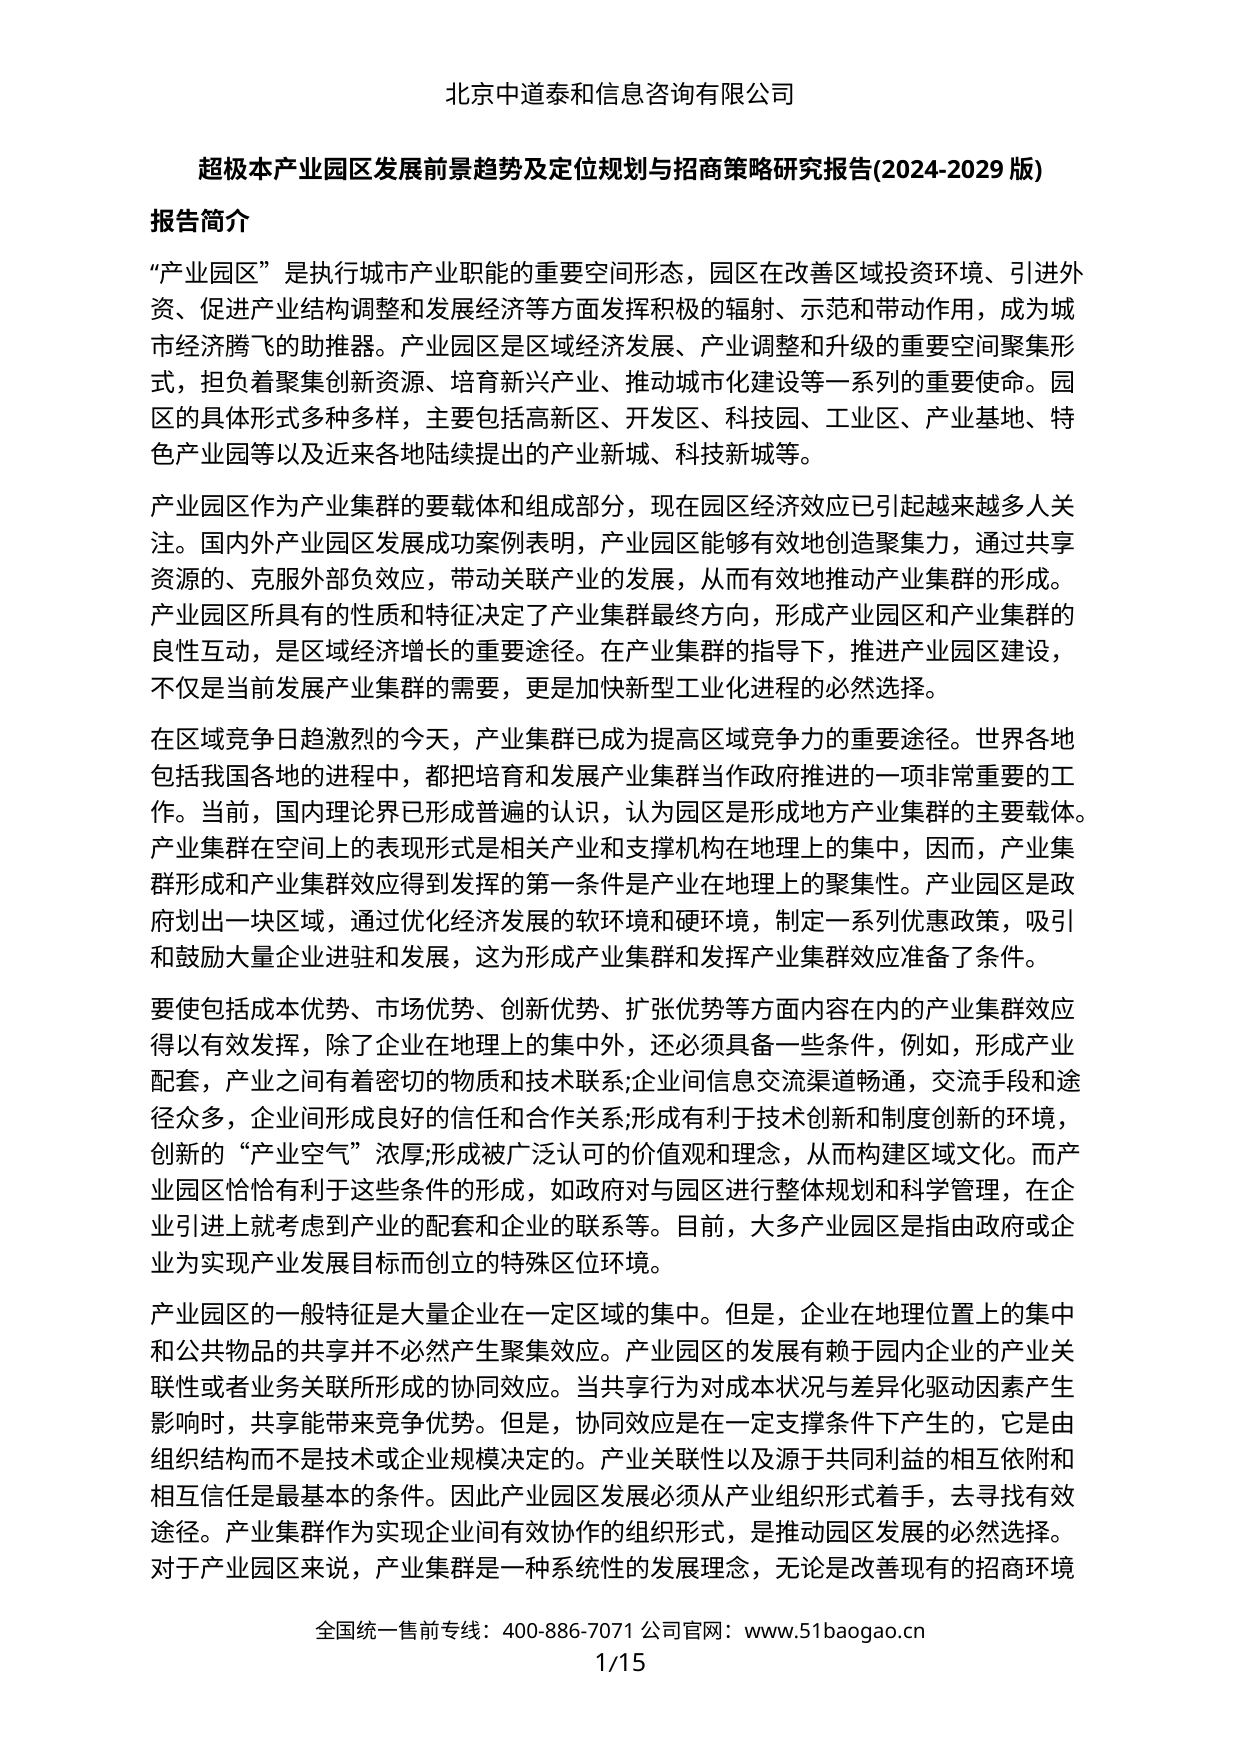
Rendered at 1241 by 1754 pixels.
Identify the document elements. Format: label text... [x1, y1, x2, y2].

text “产业园区”是执行城市产业职能的重要空间形态，园区在改善区域投资环境、引进外资、促进产业结构调整和发展经济等方面发挥积极的辐射、示范和带动作用，成为城市经济腾飞的助推器。产业园区是区域经济发展、产业调整和升级的重要空间聚集形式，担负着聚集创新资源、培育新兴产业、推动城市化建设等一系列的重要使命。园区的具体形式多种多样，主要包括高新区、开发区、科技园、工业区、产业基地、特色产业园等以及近来各地陆续提出的产业新城、科技新城等。 [150, 254, 1090, 471]
text 超极本产业园区发展前景趋势及定位规划与招商策略研究报告(2024-2029版) [150, 150, 1090, 186]
text 报告简介 [150, 202, 1090, 238]
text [150, 1295, 1090, 1585]
text 在区域竞争日趋激烈的今天，产业集群已成为提高区域竞争力的重要途径。世界各地包括我国各地的进程中，都把培育和发展产业集群当作政府推进的一项非常重要的工作。当前，国内理论界已形成普遍的认识，认为园区是形成地方产业集群的主要载体。产业集群在空间上的表现形式是相关产业和支撑机构在地理上的集中，因而，产业集群形成和产业集群效应得到发挥的第一条件是产业在地理上的聚集性。产业园区是政府划出一块区域，通过优化经济发展的软环境和硬环境，制定一系列优惠政策，吸引和鼓励大量企业进驻和发展，这为形成产业集群和发挥产业集群效应准备了条件。 [150, 720, 1090, 974]
text 产业园区作为产业集群的要载体和组成部分，现在园区经济效应已引起越来越多人关注。国内外产业园区发展成功案例表明，产业园区能够有效地创造聚集力，通过共享资源的、克服外部负效应，带动关联产业的发展，从而有效地推动产业集群的形成。产业园区所具有的性质和特征决定了产业集群最终方向，形成产业园区和产业集群的良性互动，是区域经济增长的重要途径。在产业集群的指导下，推进产业园区建设，不仅是当前发展产业集群的需要，更是加快新型工业化进程的必然选择。 [150, 487, 1090, 704]
text 要使包括成本优势、市场优势、创新优势、扩张优势等方面内容在内的产业集群效应得以有效发挥，除了企业在地理上的集中外，还必须具备一些条件，例如，形成产业配套，产业之间有着密切的物质和技术联系;企业间信息交流渠道畅通，交流手段和途径众多，企业间形成良好的信任和合作关系;形成有利于技术创新和制度创新的环境，创新的“产业空气”浓厚;形成被广泛认可的价值观和理念，从而构建区域文化。而产业园区恰恰有利于这些条件的形成，如政府对与园区进行整体规划和科学管理，在企业引进上就考虑到产业的配套和企业的联系等。目前，大多产业园区是指由政府或企业为实现产业发展目标而创立的特殊区位环境。 [150, 989, 1090, 1279]
